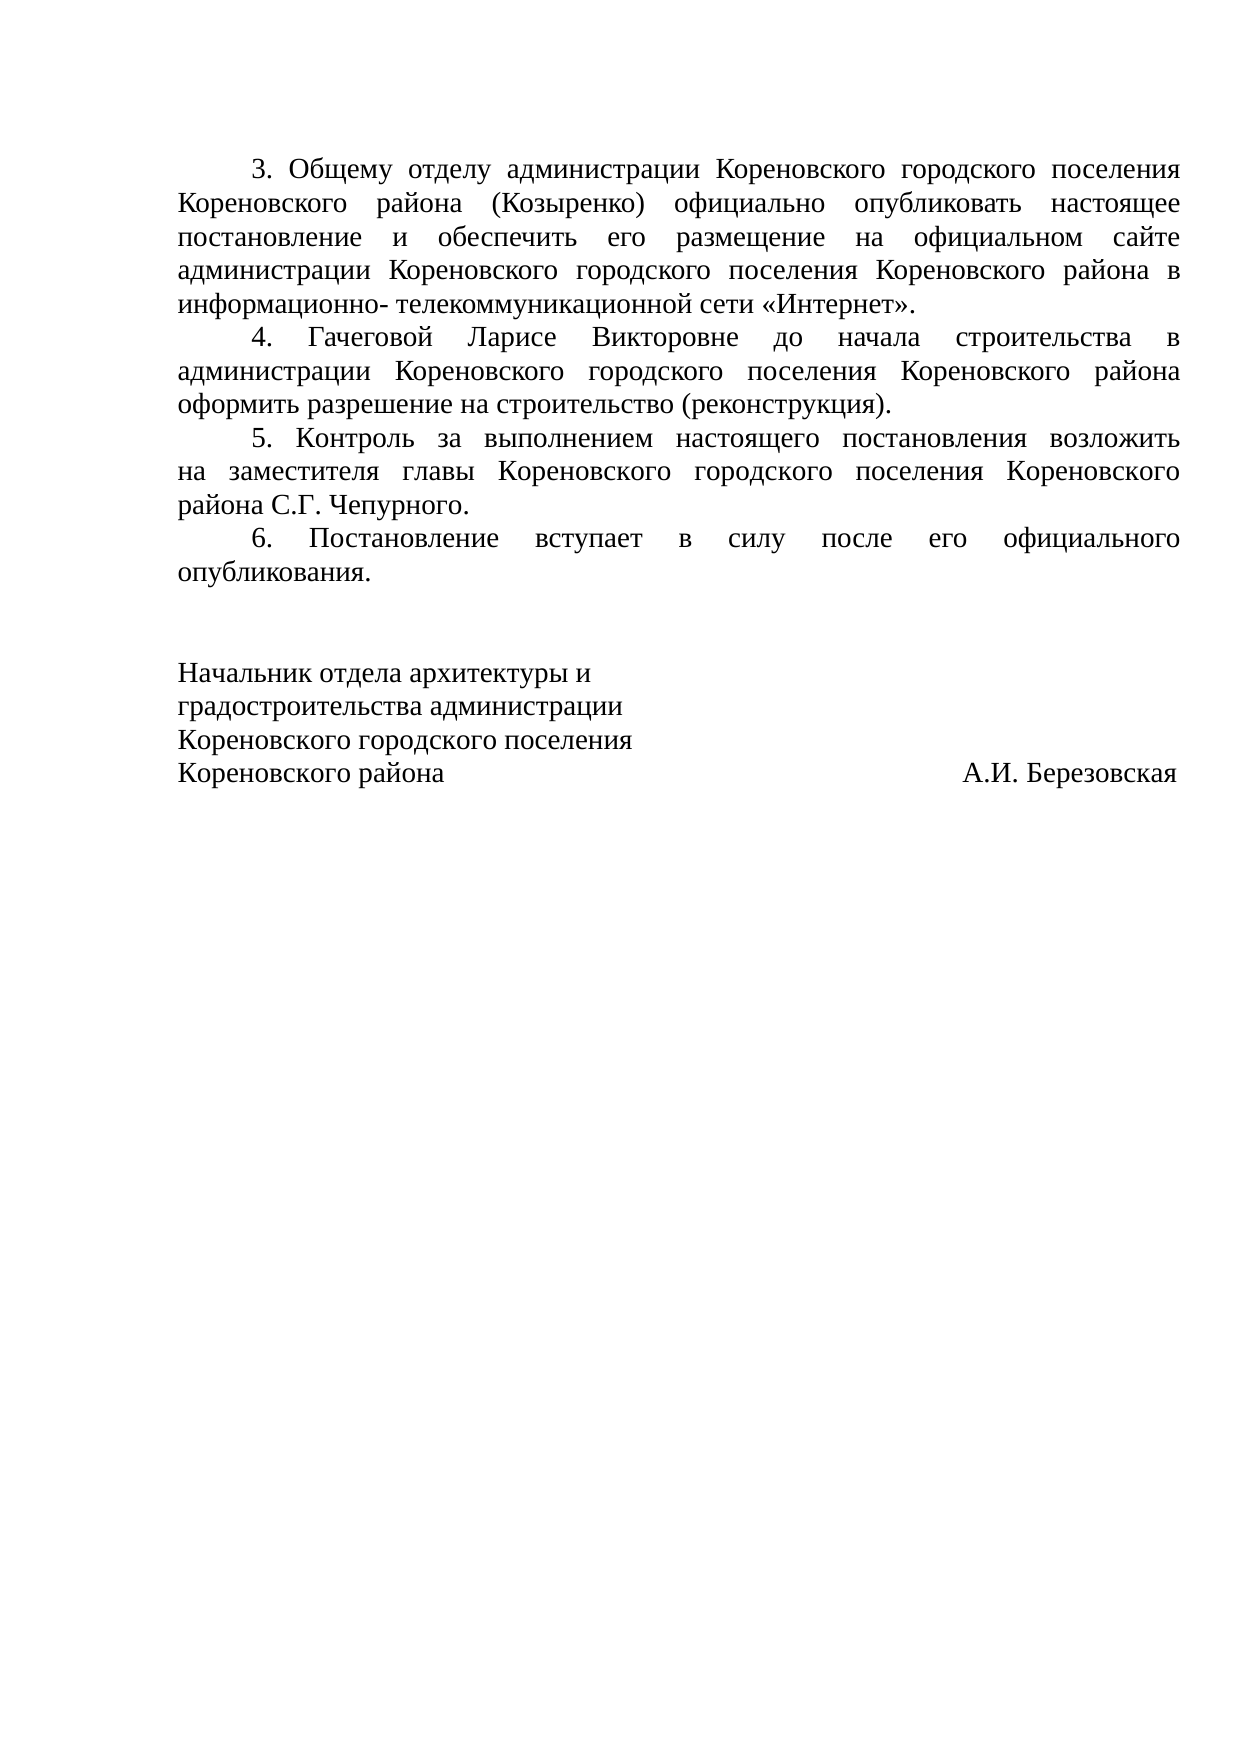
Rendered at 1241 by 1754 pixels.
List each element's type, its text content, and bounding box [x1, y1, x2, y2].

text Кореновского городского поселения [177, 722, 1181, 755]
text градостроительства администрации [177, 688, 1181, 722]
text 5. Контроль за выполнением настоящего постановления возложить на заместителя главы Кореновского городского поселения Кореновского района С.Г. Чепурного. [177, 420, 1181, 521]
text 4. Гачеговой Ларисе Викторовне до начала строительства в администрации Кореновского городского поселения Кореновского района оформить разрешение на строительство (реконструкция). [177, 319, 1181, 420]
text 6. Постановление вступает в силу после его официального опубликования. [177, 521, 1181, 588]
text 3. Общему отделу администрации Кореновского городского поселения Кореновского района (Козыренко) официально опубликовать настоящее постановление и обеспечить его размещение на официальном сайте администрации Кореновского городского поселения Кореновского района в информационно- телекоммуникационной сети «Интернет». [177, 152, 1181, 319]
text Начальник отдела архитектуры и [177, 655, 1181, 688]
text Кореновского района А.И. Березовская [177, 755, 1181, 789]
